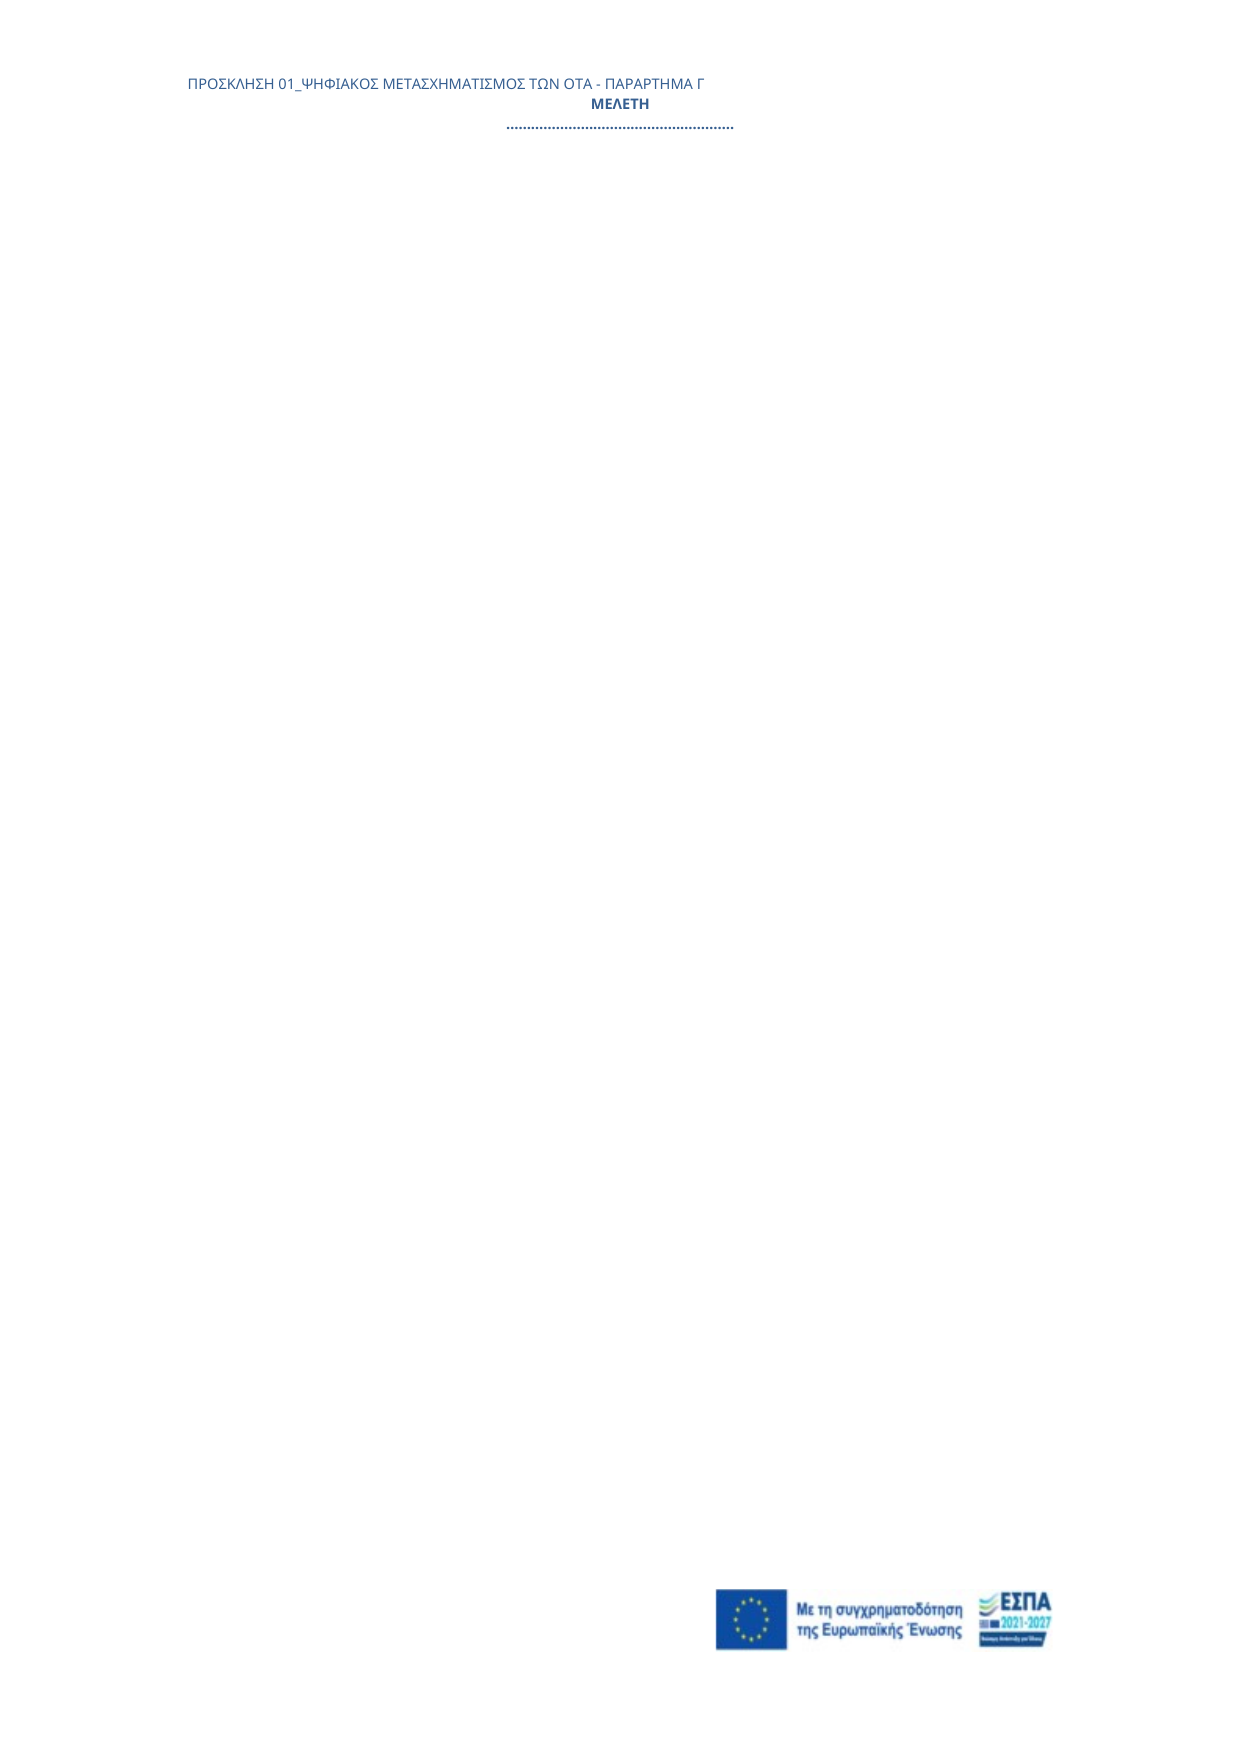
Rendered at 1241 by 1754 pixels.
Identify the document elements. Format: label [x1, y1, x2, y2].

picture [715, 1589, 1053, 1652]
